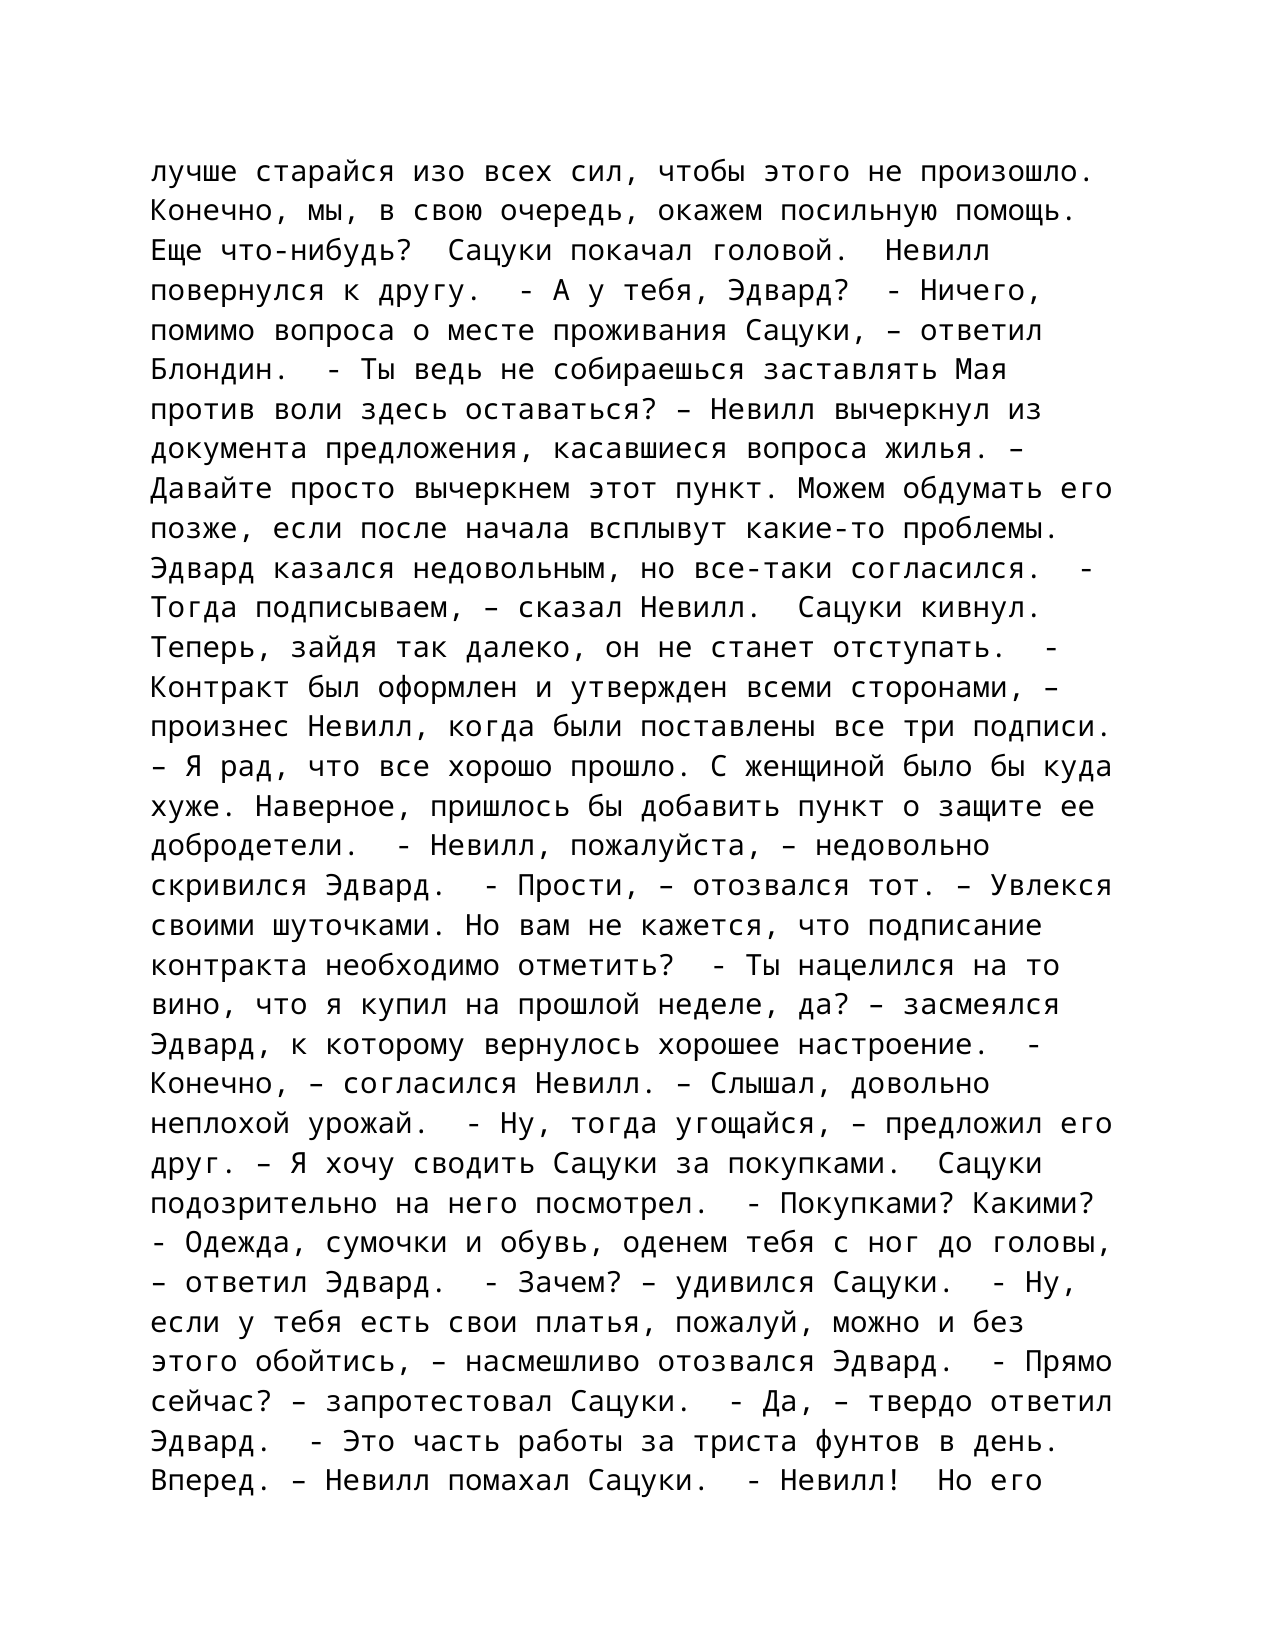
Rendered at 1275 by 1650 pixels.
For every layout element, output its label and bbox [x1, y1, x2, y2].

text [150, 150, 1125, 1499]
